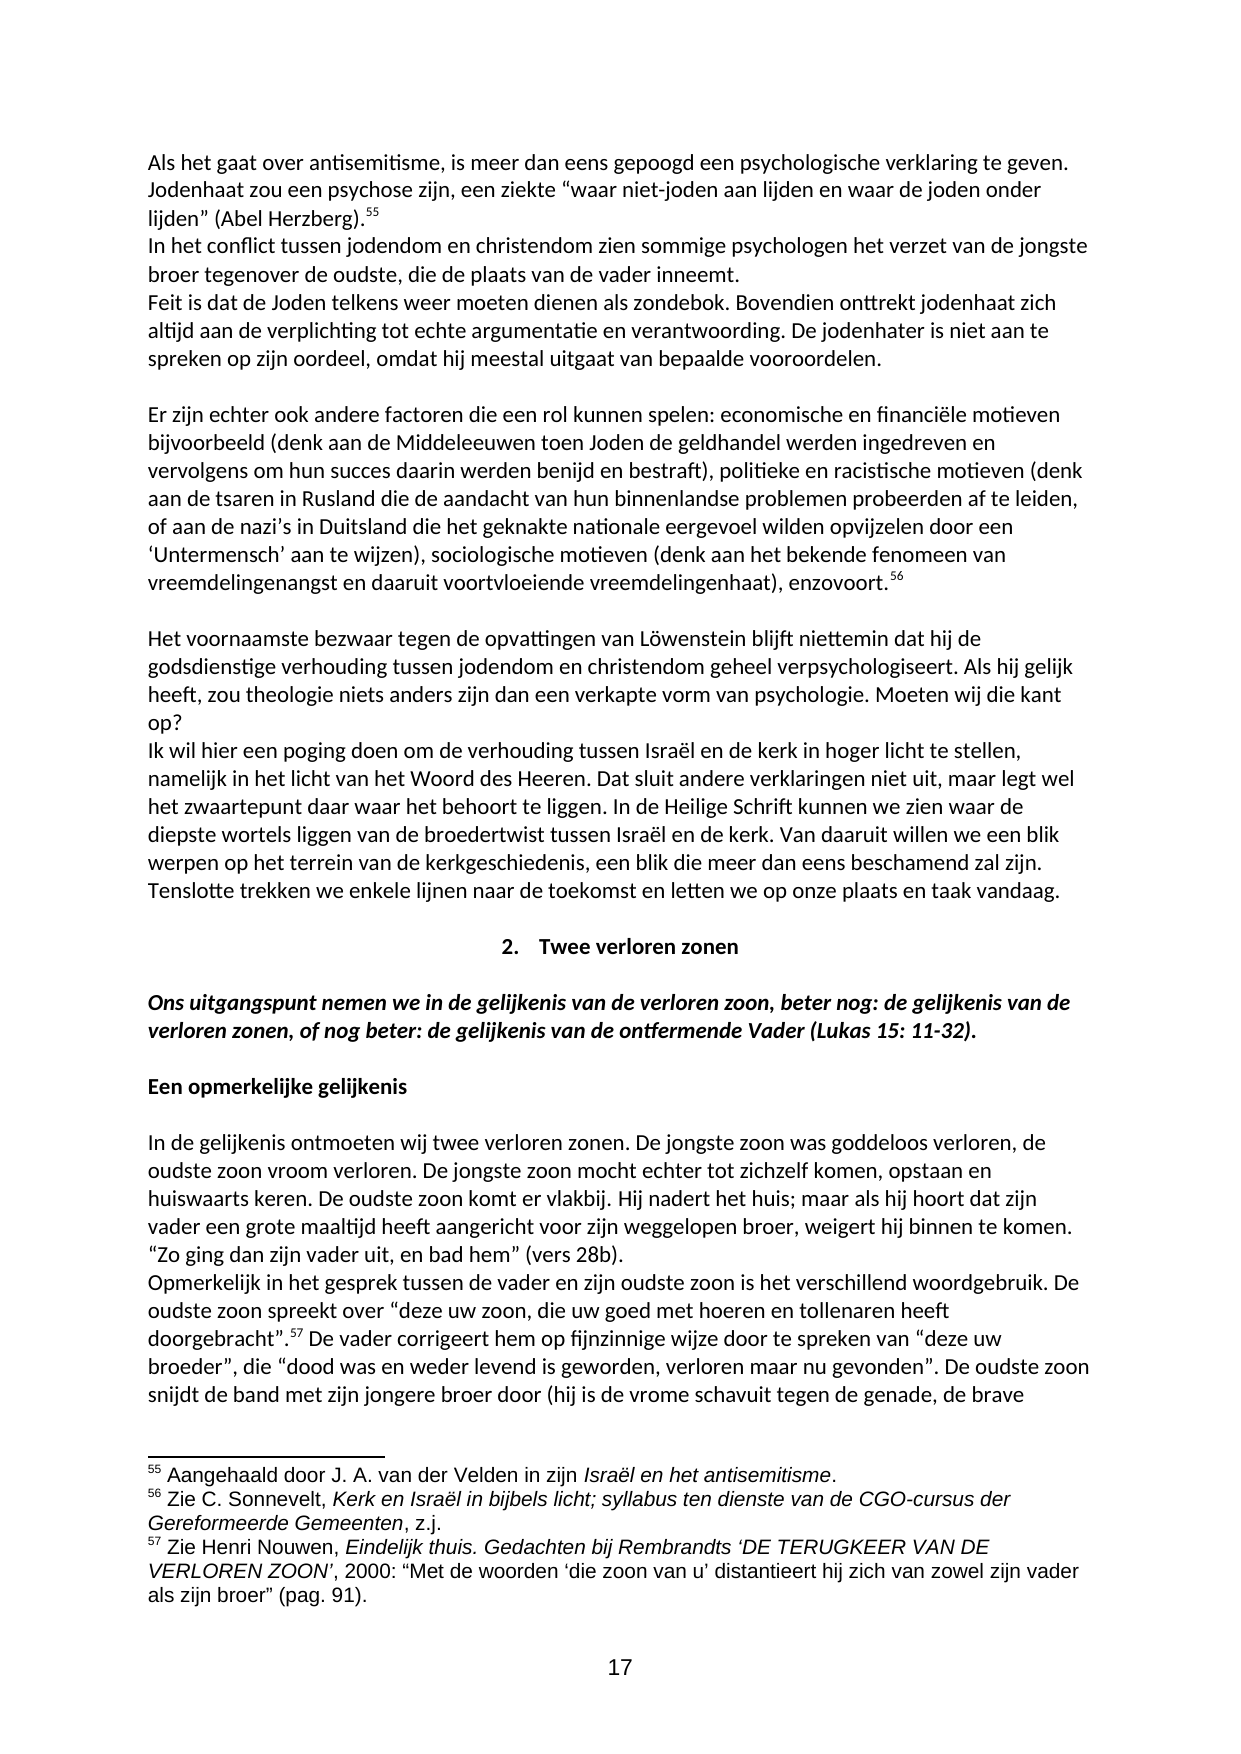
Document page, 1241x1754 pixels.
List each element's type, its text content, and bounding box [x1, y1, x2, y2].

text In de gelijkenis ontmoeten wij twee verloren zonen. De jongste zoon was goddeloos verloren, de oudste zoon vroom verloren. De jongste zoon mocht echter tot zichzelf komen, opstaan en huiswaarts keren. De oudste zoon komt er vlakbij. Hij nadert het huis; maar als hij hoort dat zijn vader een grote maaltijd heeft aangericht voor zijn weggelopen broer, weigert hij binnen te komen. “Zo ging dan zijn vader uit, en bad hem” (vers 28b). [148, 1128, 1093, 1268]
text Er zijn echter ook andere factoren die een rol kunnen spelen: economische en financiële motieven bijvoorbeeld (denk aan de Middeleeuwen toen Joden de geldhandel werden ingedreven en vervolgens om hun succes daarin werden benijd en bestraft), politieke en racistische motieven (denk aan de tsaren in Rusland die de aandacht van hun binnenlandse problemen probeerden af te leiden, of aan de nazi’s in Duitsland die het geknakte nationale eergevoel wilden opvijzelen door een ‘Untermensch’ aan te wijzen), sociologische motieven (denk aan het bekende fenomeen van vreemdelingenangst en daaruit voortvloeiende vreemdelingenhaat), enzovoort. [148, 400, 1093, 596]
list Twee verloren zonen [148, 932, 1093, 960]
text Het voornaamste bezwaar tegen de opvattingen van Löwenstein blijft niettemin dat hij de godsdienstige verhouding tussen jodendom en christendom geheel verpsychologiseert. Als hij gelijk heeft, zou theologie niets anders zijn dan een verkapte vorm van psychologie. Moeten wij die kant op? [148, 624, 1093, 736]
text Ik wil hier een poging doen om de verhouding tussen Israël en de kerk in hoger licht te stellen, namelijk in het licht van het Woord des Heeren. Dat sluit andere verklaringen niet uit, maar legt wel het zwaartepunt daar waar het behoort te liggen. In de Heilige Schrift kunnen we zien waar de diepste wortels liggen van de broedertwist tussen Israël en de kerk. Van daaruit willen we een blik werpen op het terrein van de kerkgeschiedenis, een blik die meer dan eens beschamend zal zijn. Tenslotte trekken we enkele lijnen naar de toekomst en letten we op onze plaats en taak vandaag. [148, 736, 1093, 904]
text Als het gaat over antisemitisme, is meer dan eens gepoogd een psychologische verklaring te geven. Jodenhaat zou een psychose zijn, een ziekte “waar niet-joden aan lijden en waar de joden onder lijden” (Abel Herzberg). [148, 148, 1093, 232]
text Feit is dat de Joden telkens weer moeten dienen als zondebok. Bovendien onttrekt jodenhaat zich altijd aan de verplichting tot echte argumentatie en verantwoording. De jodenhater is niet aan te spreken op zijn oordeel, omdat hij meestal uitgaat van bepaalde vooroordelen. [148, 288, 1093, 372]
subtitle Een opmerkelijke gelijkenis [148, 1072, 1093, 1100]
subtitle Ons uitgangspunt nemen we in de gelijkenis van de verloren zoon, beter nog: de gelijkenis van de verloren zonen, of nog beter: de gelijkenis van de ontfermende Vader (Lukas 15: 11-32). [148, 988, 1093, 1044]
text In het conflict tussen jodendom en christendom zien sommige psychologen het verzet van de jongste broer tegenover de oudste, die de plaats van de vader inneemt. [148, 232, 1093, 288]
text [148, 1268, 1093, 1408]
